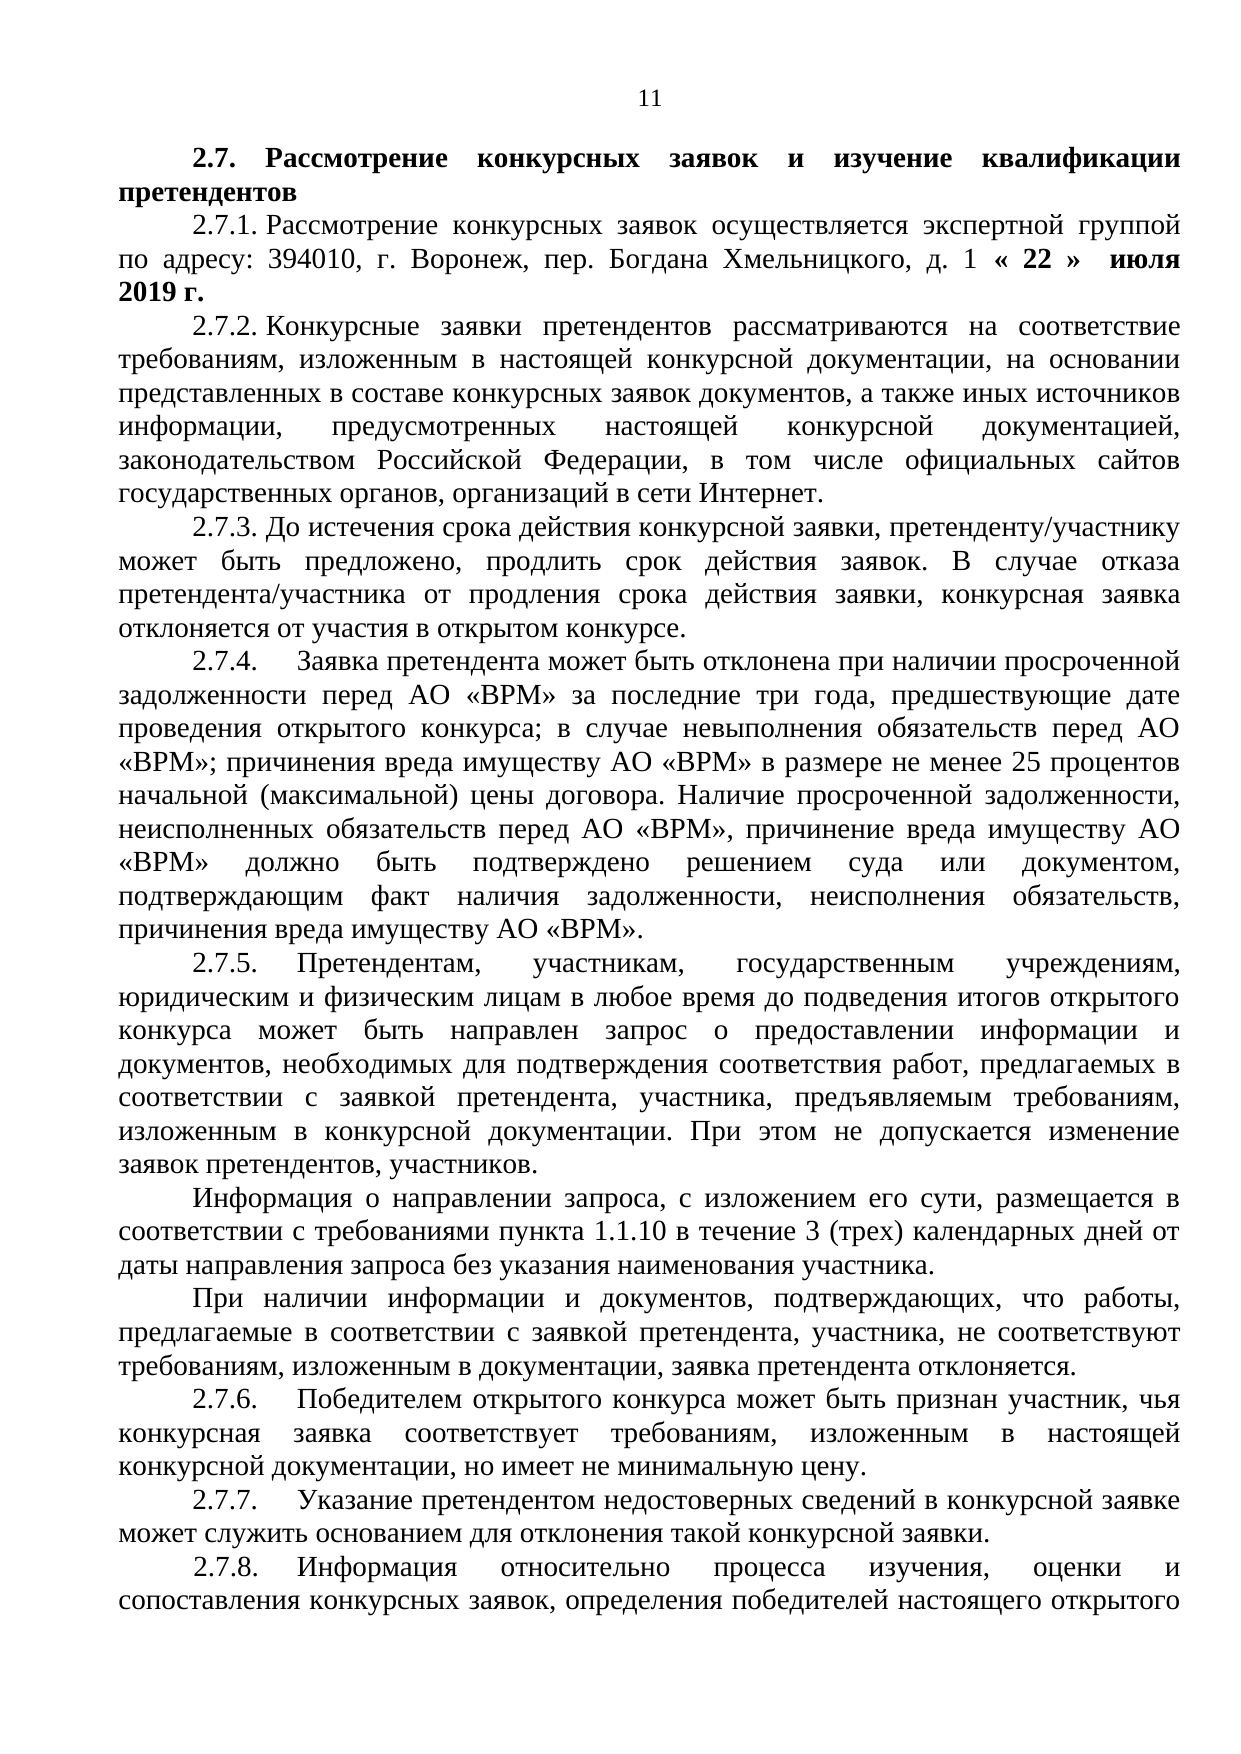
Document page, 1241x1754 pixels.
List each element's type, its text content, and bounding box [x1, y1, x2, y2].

list Претендентам, участникам, государственным учреждениям, юридическим и физическим лицам в любое время до подведения итогов открытого конкурса может быть направлен запрос о предоставлении информации и документов, необходимых для подтверждения соответствия работ, предлагаемых в соответствии с заявкой претендента, участника, предъявляемым требованиям, изложенным в конкурсной документации. При этом не допускается изменение заявок претендентов, участников. [118, 945, 1181, 1180]
list Конкурсные заявки претендентов рассматриваются на соответствие требованиям, изложенным в настоящей конкурсной документации, на основании представленных в составе конкурсных заявок документов, а также иных источников информации, предусмотренных настоящей конкурсной документацией, законодательством Российской Федерации, в том числе официальных сайтов государственных органов, организаций в сети Интернет. [118, 308, 1181, 509]
subtitle 2.7. Рассмотрение конкурсных заявок и изучение квалификации претендентов [118, 140, 1181, 207]
text Информация о направлении запроса, с изложением его сути, размещается в соответствии с требованиями пункта 1.1.10 в течение 3 (трех) календарных дней от даты направления запроса без указания наименования участника. [118, 1180, 1181, 1281]
list Рассмотрение конкурсных заявок осуществляется экспертной группой по адресу: 394010, г. Воронеж, пер. Богдана Хмельницкого, д. 1 « 22 » июля 2019 г. [118, 207, 1181, 308]
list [118, 1549, 1181, 1616]
text При наличии информации и документов, подтверждающих, что работы, предлагаемые в соответствии с заявкой претендента, участника, не соответствуют требованиям, изложенным в документации, заявка претендента отклоняется. [118, 1281, 1181, 1381]
list Победителем открытого конкурса может быть признан участник, чья конкурсная заявка соответствует требованиям, изложенным в настоящей конкурсной документации, но имеет не минимальную цену. [118, 1381, 1181, 1482]
list Заявка претендента может быть отклонена при наличии просроченной задолженности перед АО «ВРМ» за последние три года, предшествующие дате проведения открытого конкурса; в случае невыполнения обязательств перед АО «ВРМ»; причинения вреда имуществу АО «ВРМ» в размере не менее 25 процентов начальной (максимальной) цены договора. Наличие просроченной задолженности, неисполненных обязательств перед АО «ВРМ», причинение вреда имуществу АО «ВРМ» должно быть подтверждено решением суда или документом, подтверждающим факт наличия задолженности, неисполнения обязательств, причинения вреда имуществу АО «ВРМ». [118, 643, 1181, 945]
list Указание претендентом недостоверных сведений в конкурсной заявке может служить основанием для отклонения такой конкурсной заявки. [118, 1482, 1181, 1549]
list До истечения срока действия конкурсной заявки, претенденту/участнику может быть предложено, продлить срок действия заявок. В случае отказа претендента/участника от продления срока действия заявки, конкурсная заявка отклоняется от участия в открытом конкурсе. [118, 509, 1181, 643]
